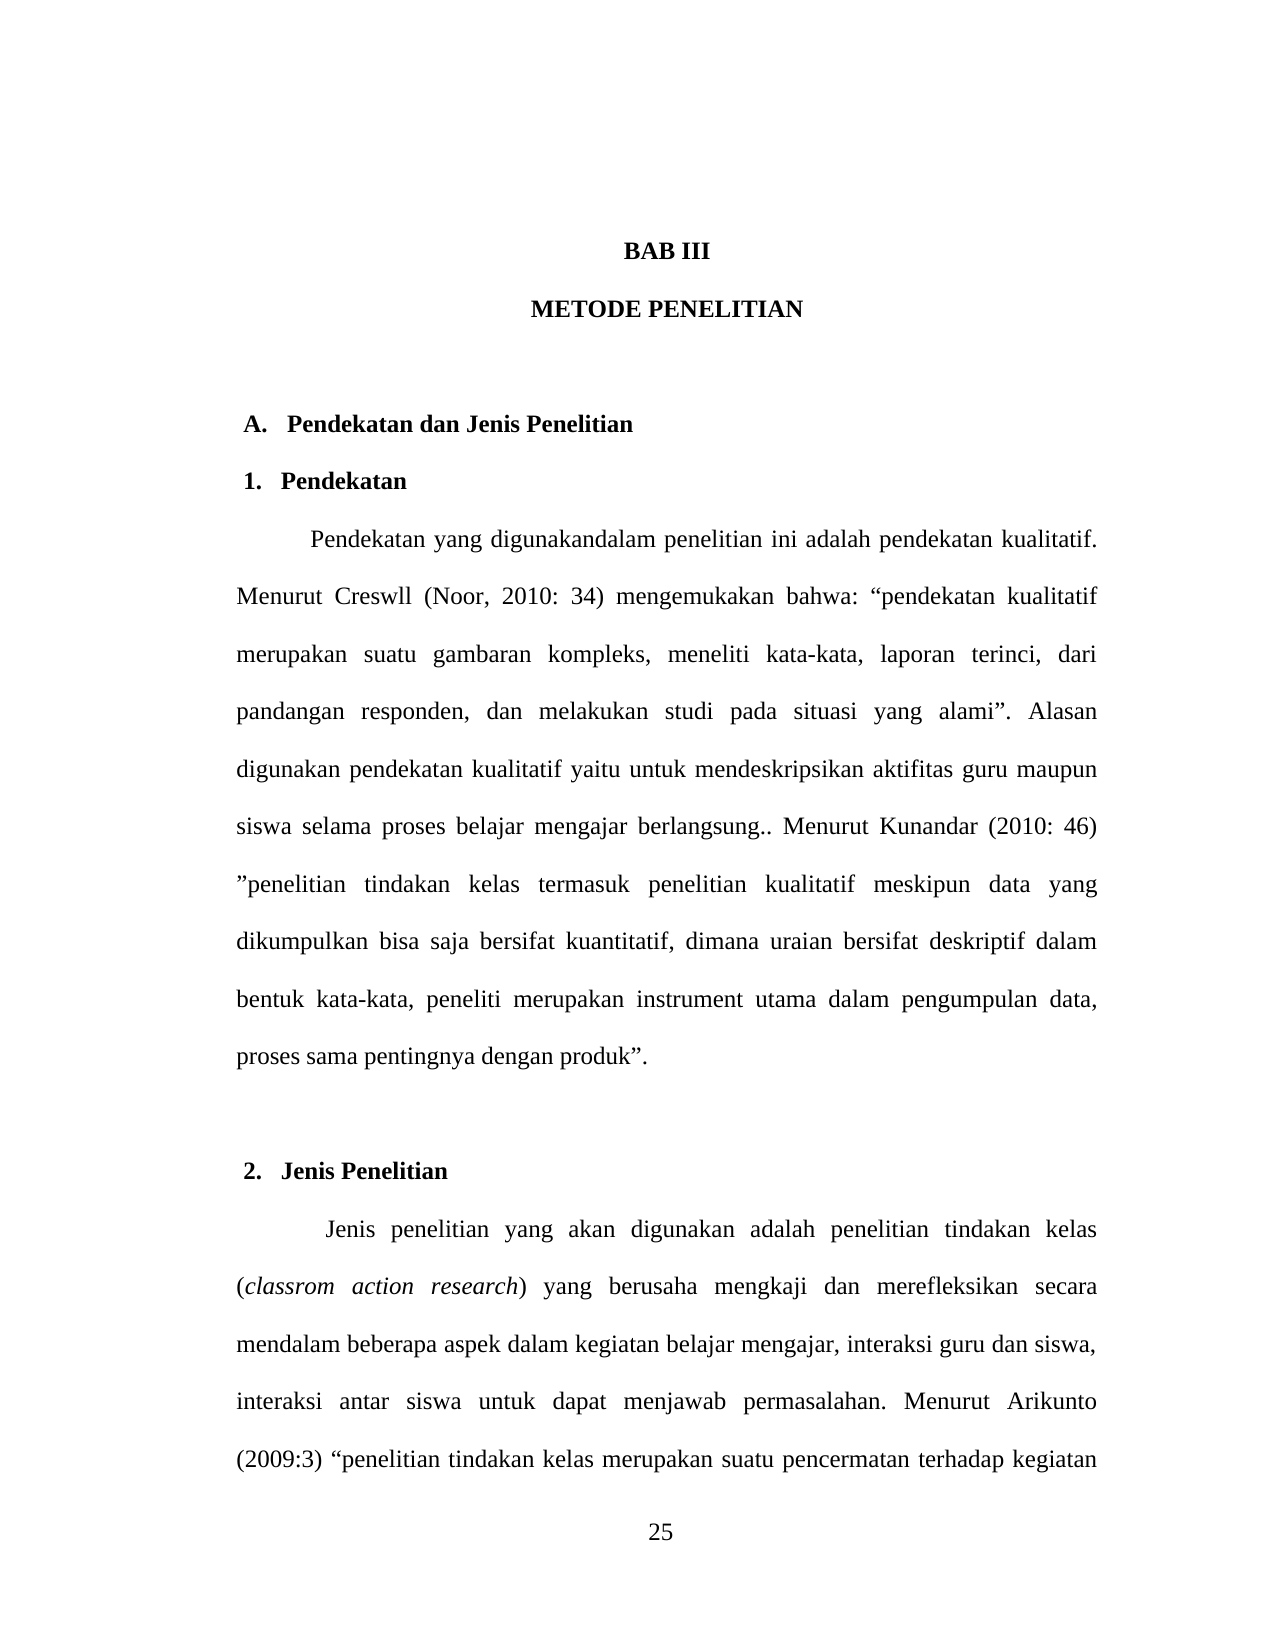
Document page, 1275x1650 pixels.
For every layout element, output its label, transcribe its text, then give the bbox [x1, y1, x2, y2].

list Jenis Penelitian [243, 1156, 1098, 1185]
text METODE PENELITIAN [236, 294, 1098, 322]
text Pendekatan yang digunakandalam penelitian ini adalah pendekatan kualitatif. Menurut Creswll (Noor, 2010: 34) mengemukakan bahwa: “pendekatan kualitatif merupakan suatu gambaran kompleks, meneliti kata-kata, laporan terinci, dari pandangan responden, dan melakukan studi pada situasi yang alami”. Alasan digunakan pendekatan kualitatif yaitu untuk mendeskripsikan aktifitas guru maupun siswa selama proses belajar mengajar berlangsung.. Menurut Kunandar (2010: 46) ”penelitian tindakan kelas termasuk penelitian kualitatif meskipun data yang dikumpulkan bisa saja bersifat kuantitatif, dimana uraian bersifat deskriptif dalam bentuk kata-kata, peneliti merupakan instrument utama dalam pengumpulan data, proses sama pentingnya dengan produk”. [236, 524, 1098, 1070]
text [236, 1214, 1098, 1472]
list Pendekatan dan Jenis Penelitian [243, 409, 1098, 437]
list Pendekatan [243, 466, 1098, 495]
text BAB III [236, 236, 1098, 265]
